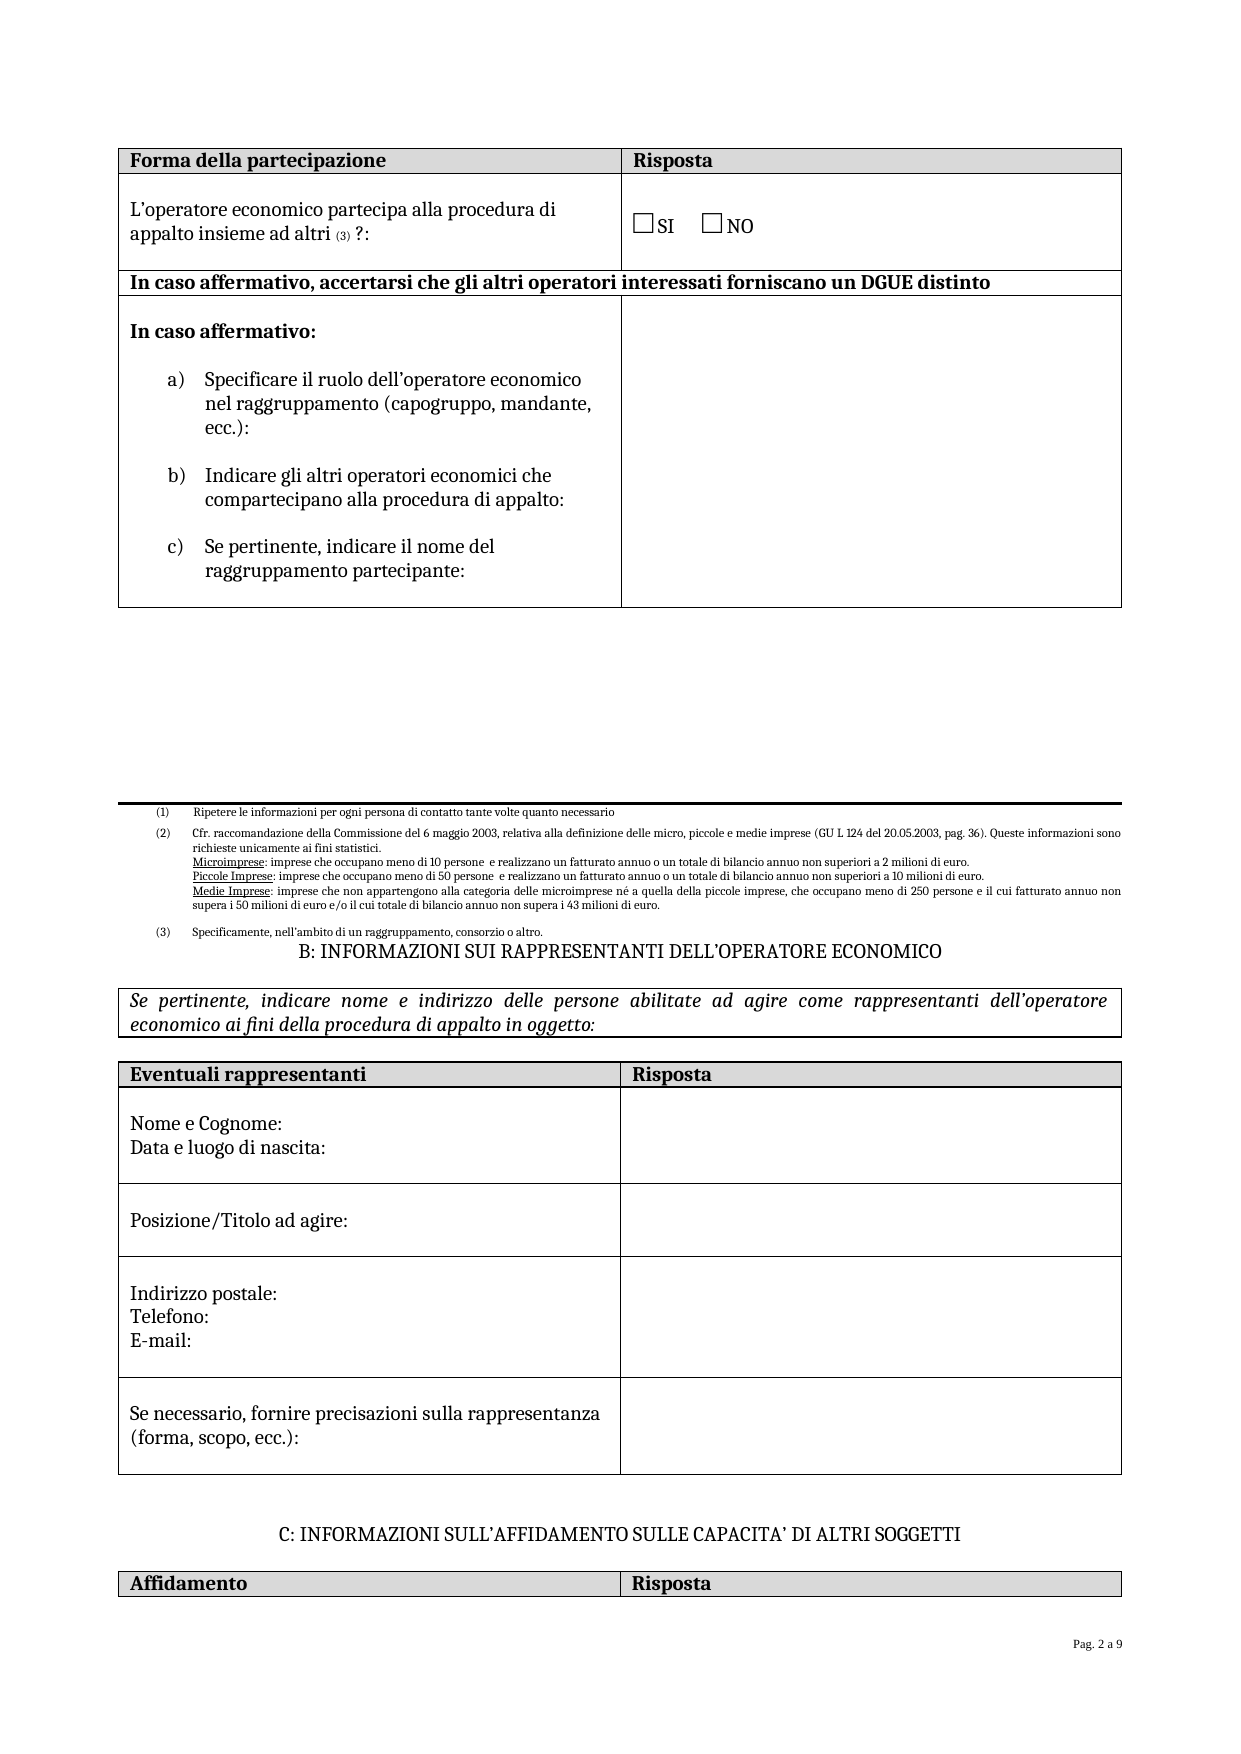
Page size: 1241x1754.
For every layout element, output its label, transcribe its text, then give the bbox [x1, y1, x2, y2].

table_cell Indirizzo postale: Telefono: E-mail: [119, 1257, 620, 1377]
table_cell Forma della partecipazione [119, 149, 621, 173]
table_cell [621, 1378, 1121, 1474]
list Piccole Imprese: imprese che occupano meno di 50 persone e realizzano un fatturato annuo o un totale di bilancio annuo non superiori a 10 milioni di euro. [192, 869, 1122, 884]
table_cell Posizione/Titolo ad agire: [119, 1184, 620, 1256]
table_cell Risposta [622, 149, 1121, 173]
table_header Affidamento [119, 1572, 620, 1596]
list Medie Imprese: imprese che non appartengono alla categoria delle microimprese né a quella della piccole imprese, che occupano meno di 250 persone e il cui fatturato annuo non supera i 50 milioni di euro e/o il cui totale di bilancio annuo non supera i 43 milioni di euro. [192, 884, 1122, 913]
text B: INFORMAZIONI SUI RAPPRESENTANTI DELL’OPERATORE ECONOMICO [118, 939, 1122, 963]
table_cell Se necessario, fornire precisazioni sulla rappresentanza (forma, scopo, ecc.): [119, 1378, 620, 1474]
table_cell L’operatore economico partecipa alla procedura di appalto insieme ad altri (3) ?: [119, 174, 621, 269]
list Microimprese: imprese che occupano meno di 10 persone e realizzano un fatturato annuo o un totale di bilancio annuo non superiori a 2 milioni di euro. [192, 855, 1122, 869]
table_header Risposta [621, 1572, 1121, 1596]
list Cfr. raccomandazione della Commissione del 6 maggio 2003, relativa alla definizione delle micro, piccole e medie imprese (GU L 124 del 20.05.2003, pag. 36). Queste informazioni sono richieste unicamente ai fini statistici. [155, 826, 1122, 855]
text C: INFORMAZIONI SULL’AFFIDAMENTO SULLE CAPACITA’ DI ALTRI SOGGETTI [118, 1523, 1122, 1547]
table_cell [622, 296, 1121, 607]
table_cell [621, 1184, 1121, 1256]
table_cell [621, 1088, 1121, 1183]
table_cell In caso affermativo, accertarsi che gli altri operatori interessati forniscano un DGUE distinto [119, 271, 1121, 294]
table_header Risposta [621, 1063, 1121, 1086]
table_cell Nome e Cognome: Data e luogo di nascita: [119, 1088, 620, 1183]
list Ripetere le informazioni per ogni persona di contatto tante volte quanto necessario [156, 805, 1122, 819]
list Specificamente, nell’ambito di un raggruppamento, consorzio o altro. [155, 925, 1122, 939]
table_cell □ SI □ NO [622, 174, 1121, 269]
table_header Eventuali rappresentanti [119, 1063, 620, 1086]
table_header Se pertinente, indicare nome e indirizzo delle persone abilitate ad agire come rappresentanti dell’operatore economico ai fini della procedura di appalto in oggetto: [119, 989, 1121, 1036]
table_cell [621, 1257, 1121, 1377]
table_cell In caso affermativo: Specificare il ruolo dell’operatore economico nel raggruppamento (capogruppo, mandante, ecc.): Indicare gli altri operatori economici che compartecipano alla procedura di appalto: Se pertinente, indicare il nome del raggruppamento partecipante: [119, 296, 621, 607]
